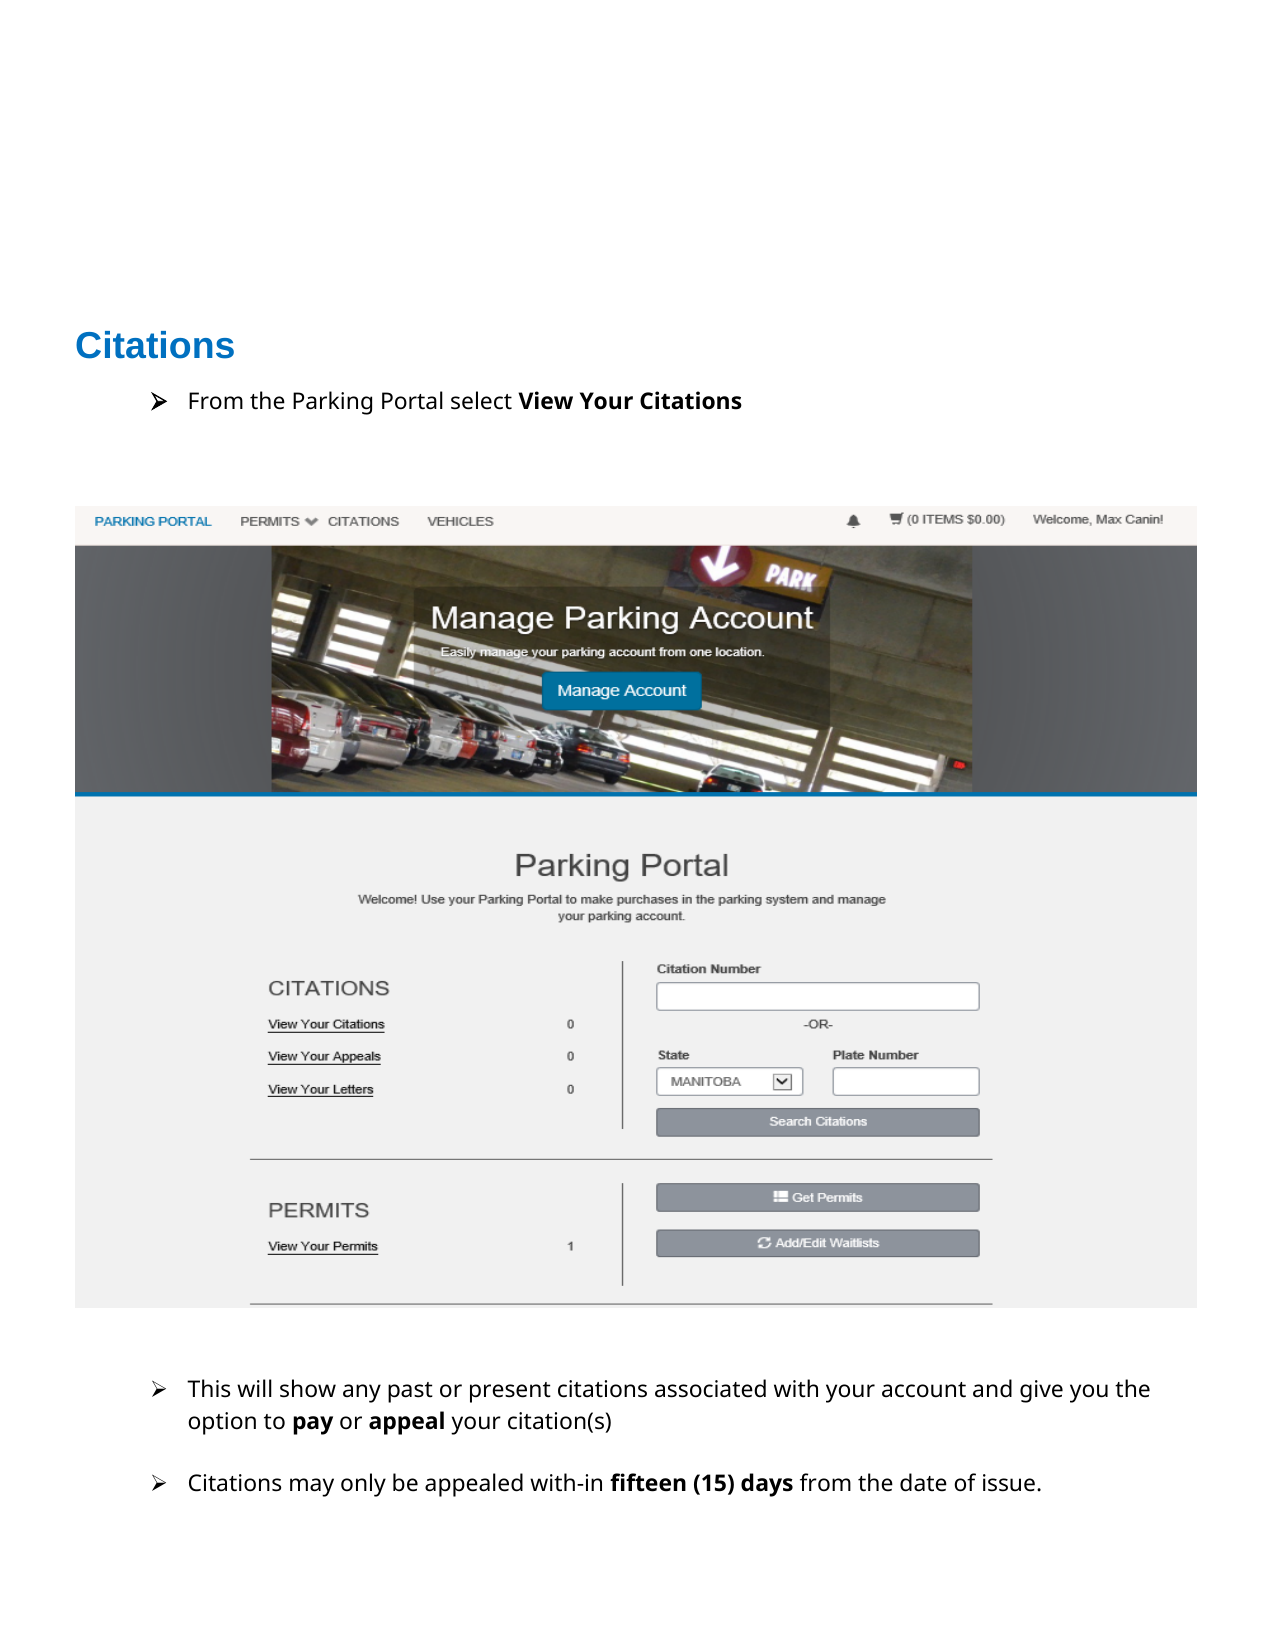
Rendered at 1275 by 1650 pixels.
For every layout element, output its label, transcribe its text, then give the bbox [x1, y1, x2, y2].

picture [75, 506, 1197, 792]
list From the Parking Portal select View Your Citations [150, 385, 1200, 416]
text Citations [75, 323, 1200, 366]
list Citations may only be appealed with-in fifteen (15) days from the date of issue. [150, 1467, 1200, 1498]
list This will show any past or present citations associated with your account and give you the option to pay or appeal your citation(s) [150, 1373, 1200, 1436]
picture [75, 797, 1197, 1308]
